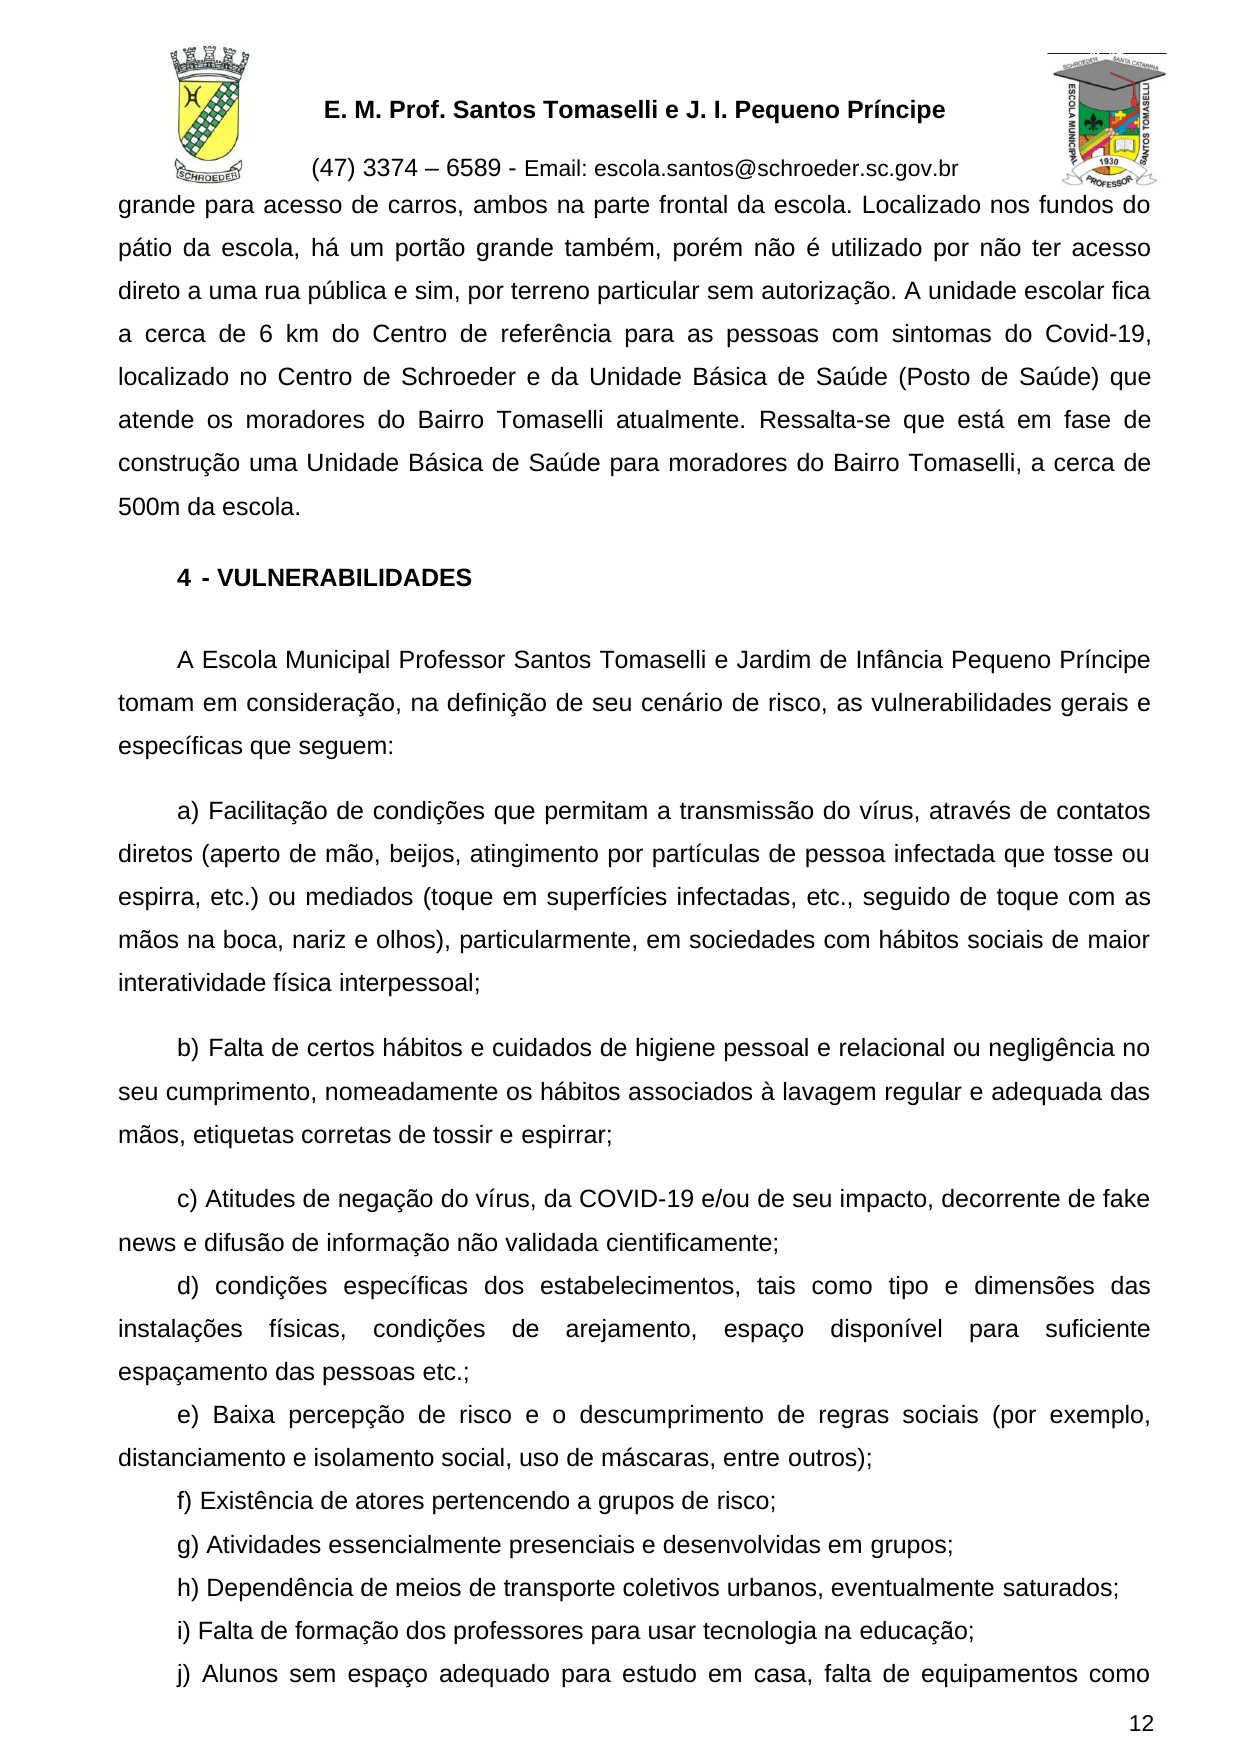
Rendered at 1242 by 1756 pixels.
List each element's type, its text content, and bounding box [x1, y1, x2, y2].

list Atitudes de negação do vírus, da COVID-19 e/ou de seu impacto, decorrente de fake news e difusão de informação não validada cientificamente; [118, 1184, 1152, 1256]
list condições específicas dos estabelecimentos, tais como tipo e dimensões das instalações físicas, condições de arejamento, espaço disponível para suficiente espaçamento das pessoas etc.; [118, 1271, 1152, 1386]
list Dependência de meios de transporte coletivos urbanos, eventualmente saturados; [177, 1573, 1177, 1601]
list Existência de atores pertencendo a grupos de risco; [177, 1486, 1177, 1515]
list Baixa percepção de risco e o descumprimento de regras sociais (por exemplo, distanciamento e isolamento social, uso de máscaras, entre outros); [118, 1400, 1153, 1472]
list Atividades essencialmente presenciais e desenvolvidas em grupos; [177, 1529, 1177, 1558]
text A Escola Municipal Professor Santos Tomaselli e Jardim de Infância Pequeno Príncipe tomam em consideração, na definição de seu cenário de risco, as vulnerabilidades gerais e específicas que seguem: [118, 645, 1153, 760]
list Alunos sem espaço adequado para estudo em casa, falta de equipamentos como computadores e notebooks, e problemas na conexão à internet; [118, 1659, 1152, 1688]
picture [168, 42, 250, 184]
list Falta de certos hábitos e cuidados de higiene pessoal e relacional ou negligência no seu cumprimento, nomeadamente os hábitos associados à lavagem regular e adequada das mãos, etiquetas corretas de tossir e espirrar; [118, 1033, 1152, 1148]
list - VULNERABILIDADES [177, 563, 1177, 592]
list Falta de formação dos professores para usar tecnologia na educação; [177, 1616, 1177, 1644]
list Facilitação de condições que permitam a transmissão do vírus, através de contatos diretos (aperto de mão, beijos, atingimento por partículas de pessoa infectada que tosse ou espirra, etc.) ou mediados (toque em superfícies infectadas, etc., seguido de toque com as mãos na boca, nariz e olhos), particularmente, em sociedades com hábitos sociais de maior interatividade física interpessoal; [118, 796, 1152, 997]
picture [1047, 53, 1167, 191]
